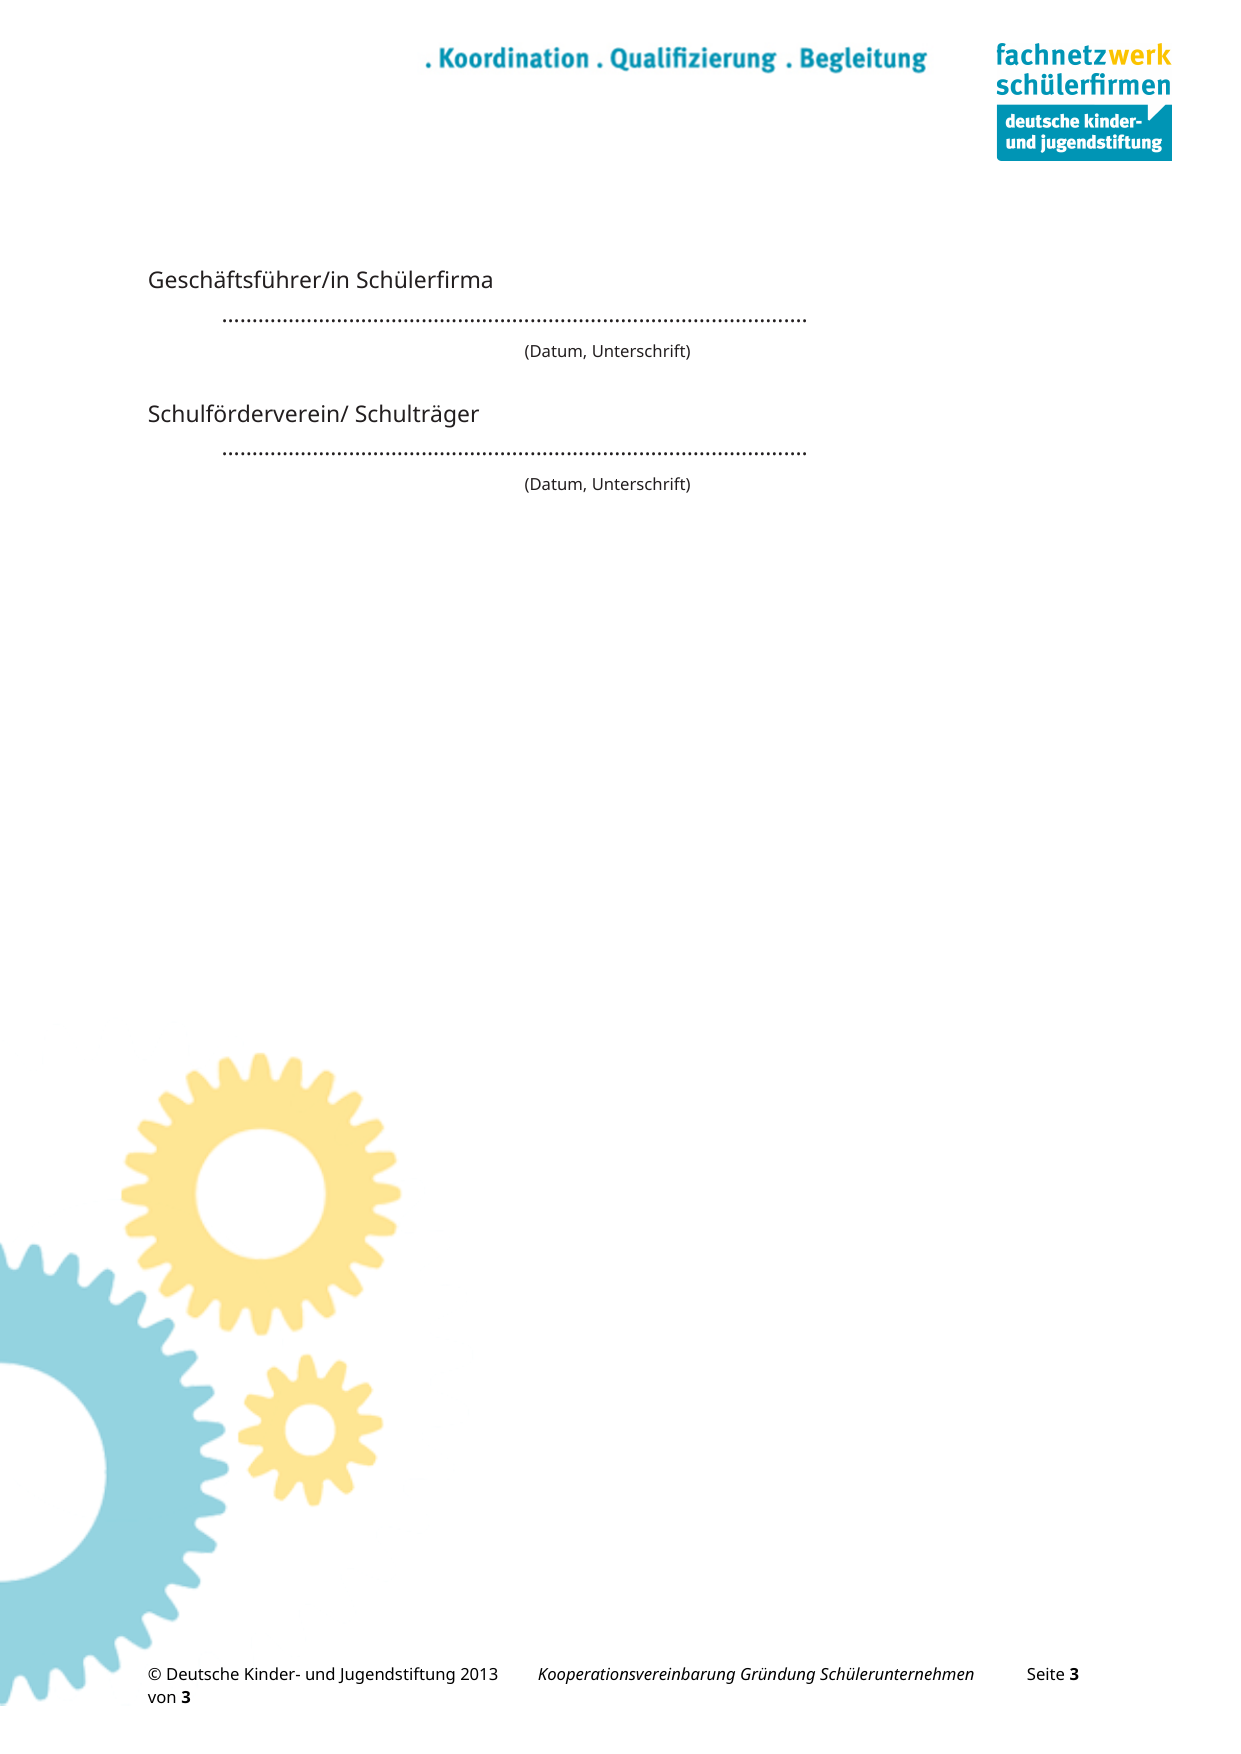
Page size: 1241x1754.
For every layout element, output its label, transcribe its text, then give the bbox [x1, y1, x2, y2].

text Schulförderverein/ Schulträger ……………………………………………………………………………………. [148, 395, 1092, 462]
text (Datum, Unterschrift) [148, 329, 1092, 362]
text (Datum, Unterschrift) [148, 462, 1092, 495]
picture [996, 43, 1172, 161]
picture [417, 42, 940, 80]
text Geschäftsführer/in Schülerfirma ……………………………………………………………………………………. [148, 262, 1092, 329]
picture [0, 1005, 493, 1706]
